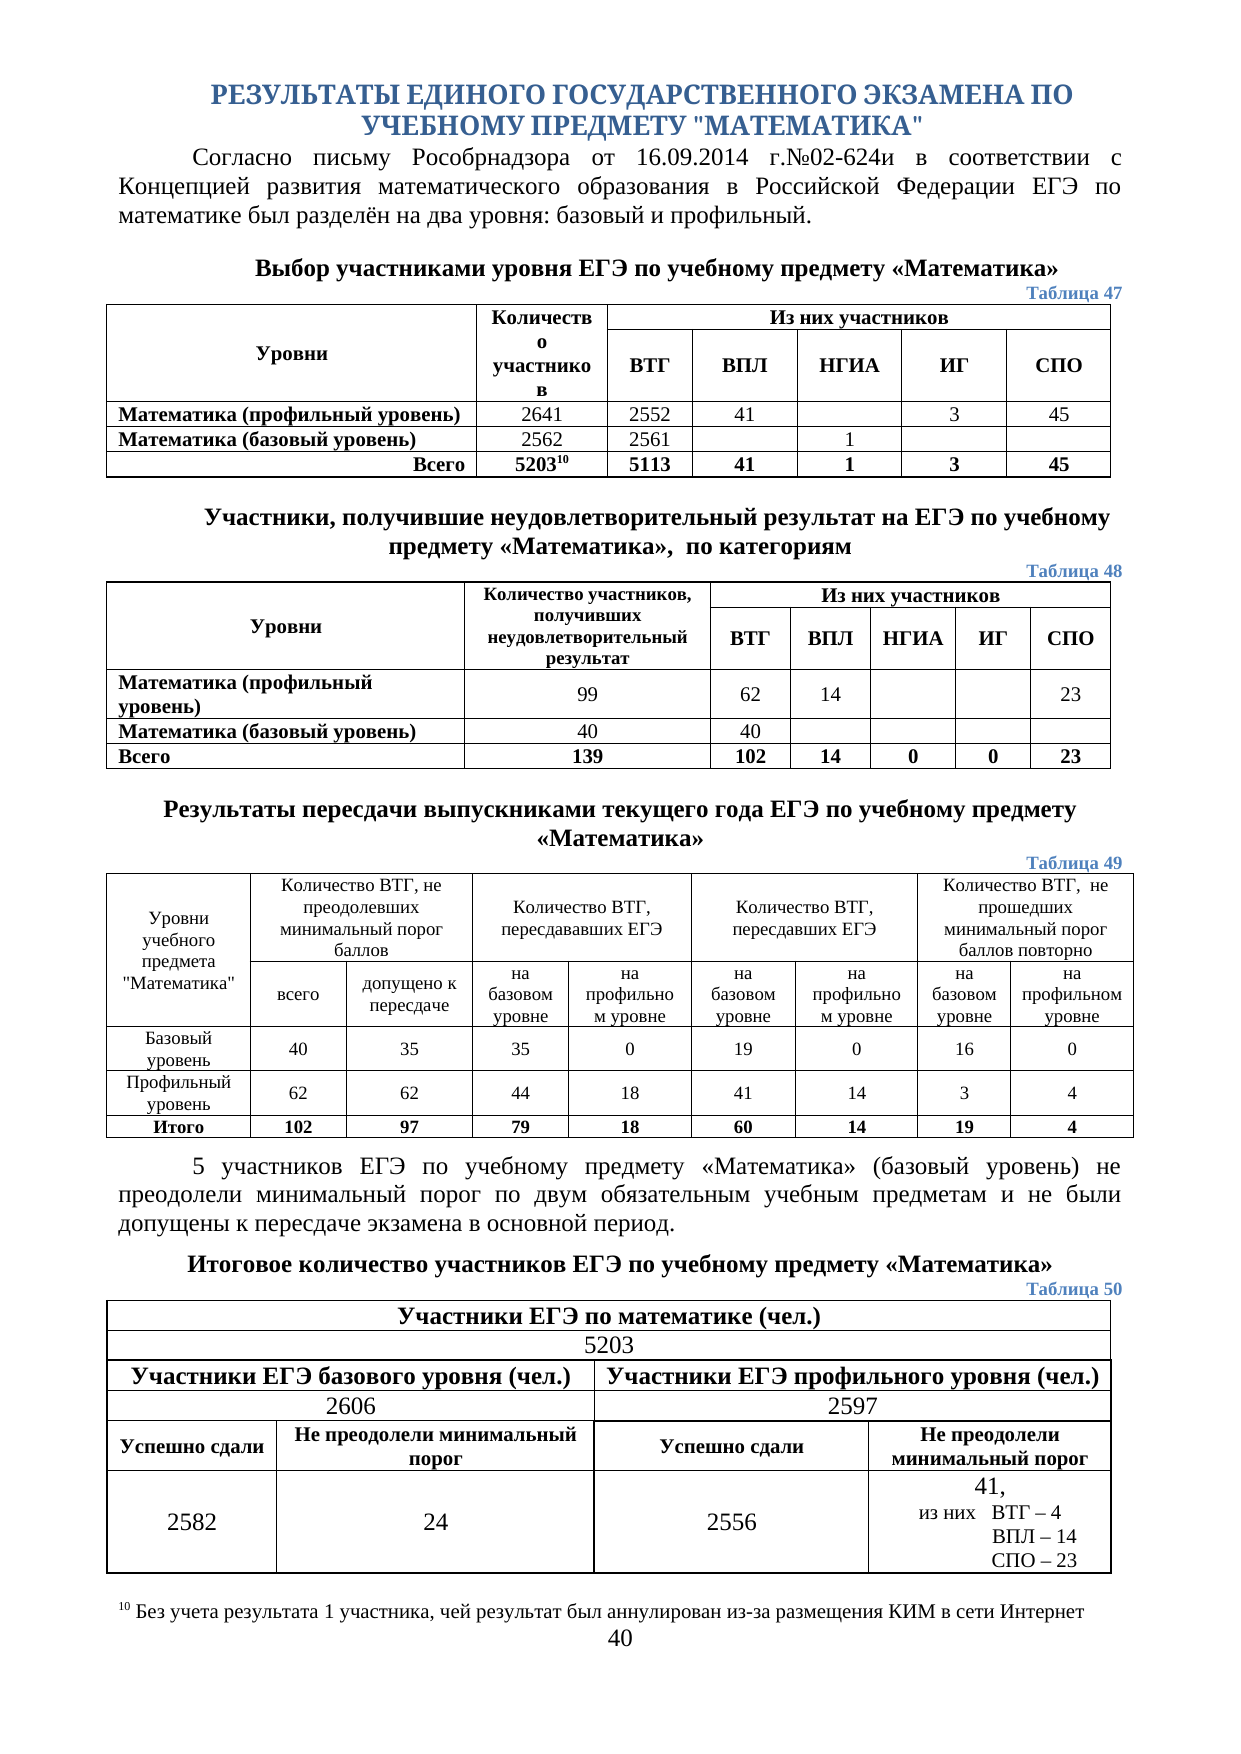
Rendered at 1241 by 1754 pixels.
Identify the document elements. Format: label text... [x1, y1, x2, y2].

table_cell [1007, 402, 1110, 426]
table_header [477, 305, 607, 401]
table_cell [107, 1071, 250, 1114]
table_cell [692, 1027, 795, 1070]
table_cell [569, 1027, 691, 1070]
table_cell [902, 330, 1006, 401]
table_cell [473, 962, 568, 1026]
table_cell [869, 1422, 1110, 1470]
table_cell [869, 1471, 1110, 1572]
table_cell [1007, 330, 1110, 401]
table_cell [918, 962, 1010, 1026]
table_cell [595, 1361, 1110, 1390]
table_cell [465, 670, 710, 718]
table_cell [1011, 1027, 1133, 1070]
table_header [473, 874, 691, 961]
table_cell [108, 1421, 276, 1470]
text Итоговое количество участников ЕГЭ по учебному предмету «Математика» [118, 1249, 1122, 1278]
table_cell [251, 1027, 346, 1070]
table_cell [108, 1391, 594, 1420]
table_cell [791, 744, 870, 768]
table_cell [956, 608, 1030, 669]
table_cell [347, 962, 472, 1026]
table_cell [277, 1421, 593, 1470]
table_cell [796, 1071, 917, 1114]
text 5 участников ЕГЭ по учебному предмету «Математика» (базовый уровень) не преодолели минимальный порог по двум обязательным учебным предметам и не были допущены к пересдаче экзамена в основной период. [118, 1151, 1122, 1237]
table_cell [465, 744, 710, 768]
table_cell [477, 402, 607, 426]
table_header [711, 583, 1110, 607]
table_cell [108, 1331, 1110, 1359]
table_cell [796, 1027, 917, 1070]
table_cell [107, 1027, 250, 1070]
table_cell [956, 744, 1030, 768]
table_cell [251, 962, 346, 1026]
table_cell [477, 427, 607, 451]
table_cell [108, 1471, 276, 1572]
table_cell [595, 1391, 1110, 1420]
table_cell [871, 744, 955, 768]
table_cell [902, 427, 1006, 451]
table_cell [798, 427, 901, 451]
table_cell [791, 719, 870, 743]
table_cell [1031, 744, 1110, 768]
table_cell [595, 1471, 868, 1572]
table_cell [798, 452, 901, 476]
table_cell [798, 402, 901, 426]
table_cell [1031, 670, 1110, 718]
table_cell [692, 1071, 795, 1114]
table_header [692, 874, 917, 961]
text Таблица 49 [118, 852, 1122, 873]
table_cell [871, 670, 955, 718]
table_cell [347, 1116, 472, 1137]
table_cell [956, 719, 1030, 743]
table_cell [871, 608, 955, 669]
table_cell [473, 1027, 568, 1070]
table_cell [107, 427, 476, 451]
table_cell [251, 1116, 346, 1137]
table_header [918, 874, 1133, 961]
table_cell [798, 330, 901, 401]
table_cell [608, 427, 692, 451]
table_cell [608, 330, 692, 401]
text Участники, получившие неудовлетворительный результат на ЕГЭ по учебному предмету «Математика», по категориям [118, 502, 1122, 560]
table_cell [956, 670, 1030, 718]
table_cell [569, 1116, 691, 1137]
text Таблица 48 [118, 560, 1122, 581]
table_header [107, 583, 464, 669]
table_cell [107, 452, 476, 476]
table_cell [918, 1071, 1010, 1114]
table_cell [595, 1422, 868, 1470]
text Таблица 50 [118, 1278, 1122, 1300]
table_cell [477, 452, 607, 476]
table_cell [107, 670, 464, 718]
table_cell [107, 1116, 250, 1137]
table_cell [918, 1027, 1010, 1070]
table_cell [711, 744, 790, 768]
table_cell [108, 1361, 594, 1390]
text Выбор участниками уровня ЕГЭ по учебному предмету «Математика» [118, 253, 1122, 282]
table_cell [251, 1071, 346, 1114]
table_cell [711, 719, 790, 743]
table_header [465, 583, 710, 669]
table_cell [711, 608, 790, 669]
list РЕЗУЛЬТАТЫ ЕДИНОГО ГОСУДАРСТВЕННОГО ЭКЗАМЕНА ПО УЧЕБНОМУ ПРЕДМЕТУ "МАТЕМАТИКА" [162, 80, 1122, 142]
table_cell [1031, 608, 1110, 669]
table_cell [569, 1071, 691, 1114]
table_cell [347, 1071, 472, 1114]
text Согласно письму Рособрнадзора от 16.09.2014 г.№02-624и в соответствии с Концепцией развития математического образования в Российской Федерации ЕГЭ по математике был разделён на два уровня: базовый и профильный. [118, 142, 1122, 228]
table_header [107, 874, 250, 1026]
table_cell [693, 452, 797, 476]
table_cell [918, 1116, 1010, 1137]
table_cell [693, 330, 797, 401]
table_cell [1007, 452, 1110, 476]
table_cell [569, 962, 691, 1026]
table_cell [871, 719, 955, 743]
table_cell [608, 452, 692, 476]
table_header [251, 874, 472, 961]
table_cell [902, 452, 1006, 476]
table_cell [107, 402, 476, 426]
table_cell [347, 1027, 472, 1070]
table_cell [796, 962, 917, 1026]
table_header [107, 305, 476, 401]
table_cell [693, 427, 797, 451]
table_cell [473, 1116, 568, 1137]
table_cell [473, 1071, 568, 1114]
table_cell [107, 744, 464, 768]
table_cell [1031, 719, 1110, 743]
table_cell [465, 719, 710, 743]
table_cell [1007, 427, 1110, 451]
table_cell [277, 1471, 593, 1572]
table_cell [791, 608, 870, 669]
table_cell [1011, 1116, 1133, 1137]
text Результаты пересдачи выпускниками текущего года ЕГЭ по учебному предмету «Математика» [118, 794, 1122, 852]
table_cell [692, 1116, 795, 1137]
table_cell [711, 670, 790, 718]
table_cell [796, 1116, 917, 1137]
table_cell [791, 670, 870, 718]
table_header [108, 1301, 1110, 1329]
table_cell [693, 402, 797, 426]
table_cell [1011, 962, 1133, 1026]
text Таблица 47 [118, 282, 1122, 304]
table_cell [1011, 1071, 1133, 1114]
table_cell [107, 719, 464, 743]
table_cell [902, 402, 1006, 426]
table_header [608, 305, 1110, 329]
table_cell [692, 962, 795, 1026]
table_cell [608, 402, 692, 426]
